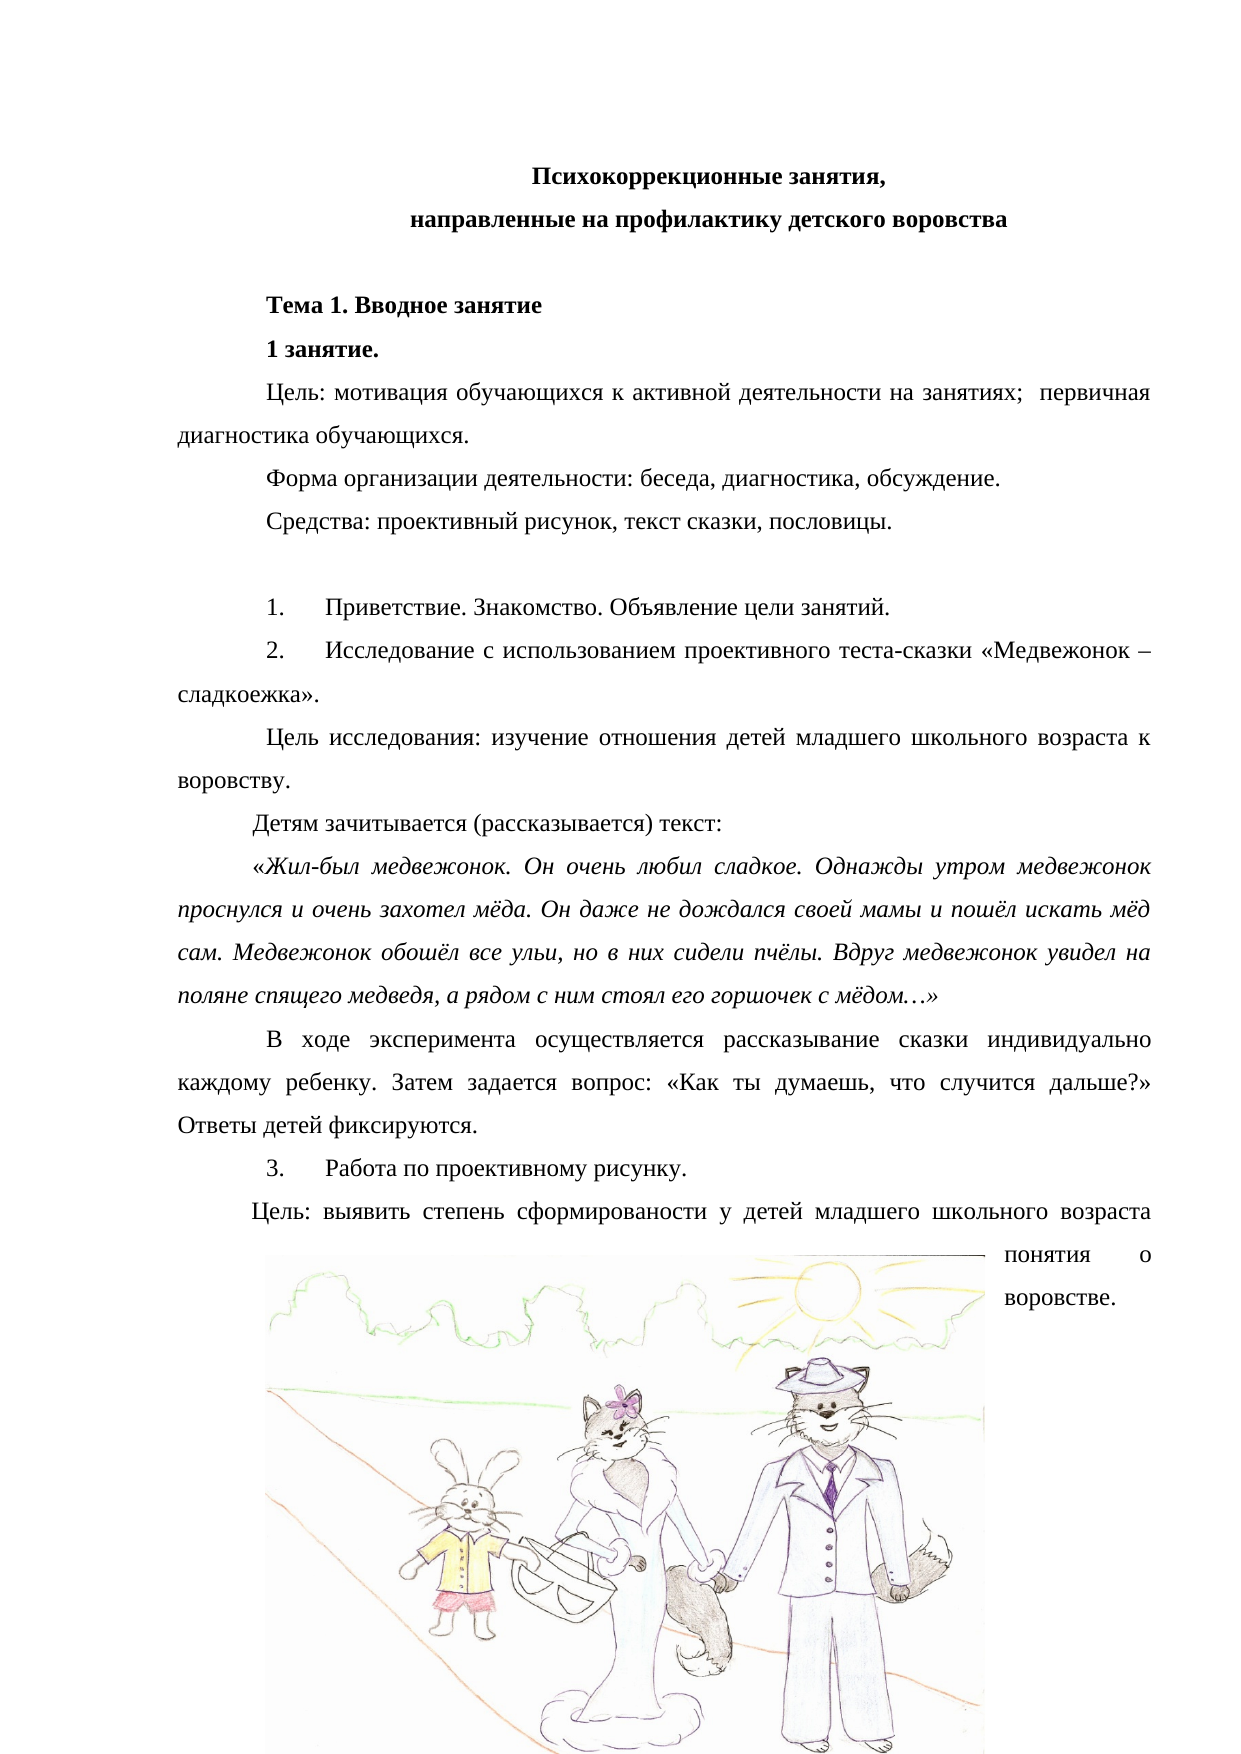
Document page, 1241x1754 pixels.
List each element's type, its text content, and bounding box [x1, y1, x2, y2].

list Детям зачитывается (рассказывается) текст: [252, 808, 1152, 837]
text «Жил-был медвежонок. Он очень любил сладкое. Однажды утром медвежонок проснулся и очень захотел мёда. Он даже не дождался своей мамы и пошёл искать мёд сам. Медвежонок обошёл все ульи, но в них сидели пчёлы. Вдруг медвежонок увидел на поляне спящего медведя, а рядом с ним стоял его горшочек с мёдом…» [177, 851, 1152, 1009]
picture [265, 1255, 986, 1754]
list Цель исследования: изучение отношения детей младшего школьного возраста к воровству. [177, 722, 1152, 794]
list Приветствие. Знакомство. Объявление цели занятий. [177, 592, 1152, 621]
list Исследование с использованием проективного теста-сказки «Медвежонок – сладкоежка». [177, 636, 1152, 707]
text Психокоррекционные занятия, [177, 161, 1152, 190]
text направленные на профилактику детского воровства [177, 204, 1152, 233]
text 1 занятие. [177, 334, 1152, 362]
list Работа по проективному рисунку. [177, 1153, 1152, 1182]
text Форма организации деятельности: беседа, диагностика, обсуждение. [177, 463, 1152, 492]
text Тема 1. Вводное занятие [177, 291, 1152, 319]
text Цель: выявить степень сформированости у детей младшего школьного возраста понятия о воровстве. [177, 1196, 1152, 1311]
text Средства: проективный рисунок, текст сказки, пословицы. [177, 506, 1152, 535]
text Цель: мотивация обучающихся к активной деятельности на занятиях; первичная диагностика обучающихся. [177, 377, 1152, 449]
text В ходе эксперимента осуществляется рассказывание сказки индивидуально каждому ребенку. Затем задается вопрос: «Как ты думаешь, что случится дальше?» Ответы детей фиксируются. [177, 1024, 1152, 1139]
